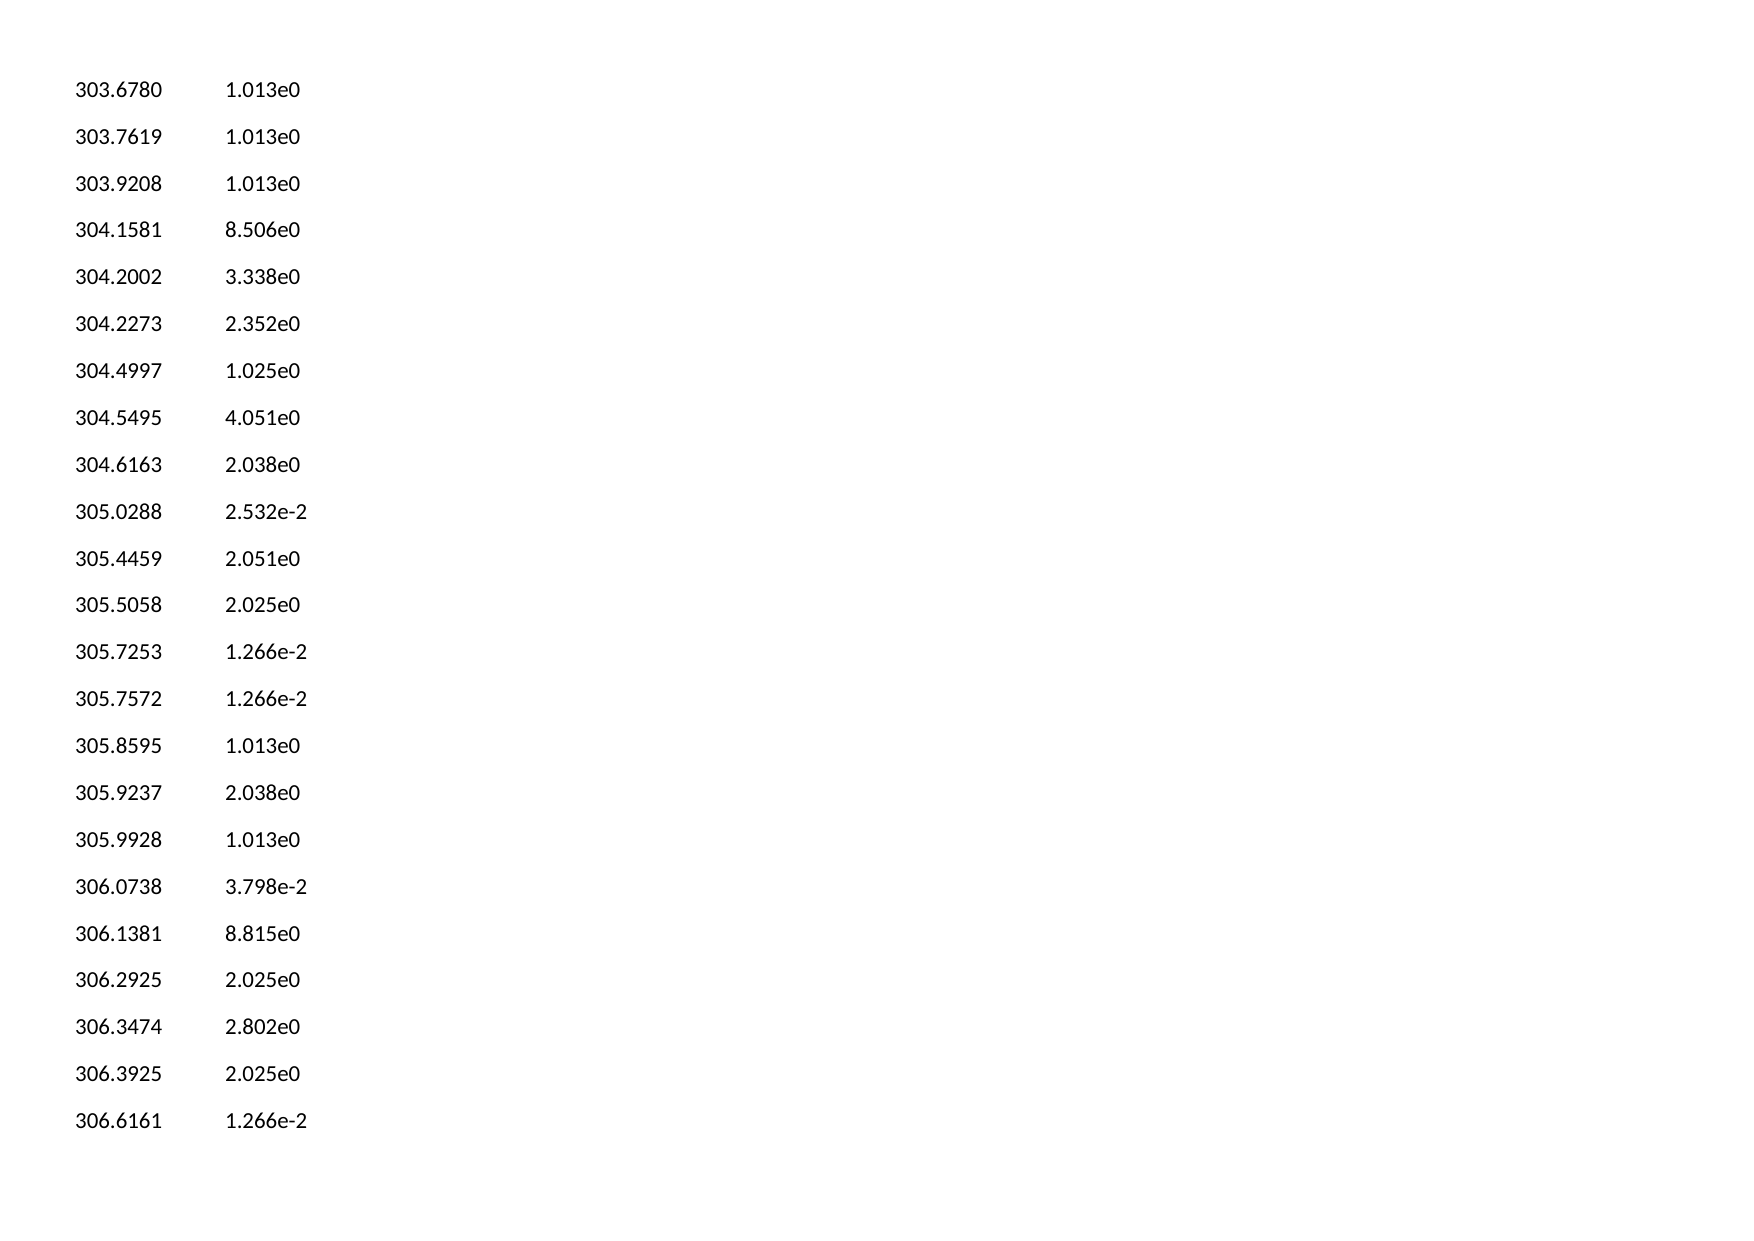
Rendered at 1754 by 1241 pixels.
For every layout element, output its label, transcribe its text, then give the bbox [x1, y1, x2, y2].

text 305.9237 2.038e0 [75, 778, 1679, 806]
text 304.6163 2.038e0 [75, 450, 1679, 478]
text 304.2273 2.352e0 [75, 309, 1679, 337]
text 303.7619 1.013e0 [75, 122, 1679, 150]
text 304.1581 8.506e0 [75, 216, 1679, 244]
text 306.6161 1.266e-2 [75, 1106, 1679, 1134]
text 306.3925 2.025e0 [75, 1059, 1679, 1087]
text 305.5058 2.025e0 [75, 591, 1679, 619]
text 303.6780 1.013e0 [75, 75, 1679, 103]
text 305.4459 2.051e0 [75, 544, 1679, 572]
text 305.7572 1.266e-2 [75, 684, 1679, 712]
text 304.2002 3.338e0 [75, 262, 1679, 291]
text 306.3474 2.802e0 [75, 1012, 1679, 1041]
text 305.0288 2.532e-2 [75, 497, 1679, 525]
text 304.4997 1.025e0 [75, 356, 1679, 384]
text 306.0738 3.798e-2 [75, 872, 1679, 900]
text 306.2925 2.025e0 [75, 966, 1679, 994]
text 304.5495 4.051e0 [75, 403, 1679, 431]
text 305.8595 1.013e0 [75, 731, 1679, 759]
text 305.7253 1.266e-2 [75, 637, 1679, 666]
text 306.1381 8.815e0 [75, 919, 1679, 947]
text 303.9208 1.013e0 [75, 169, 1679, 197]
text 305.9928 1.013e0 [75, 825, 1679, 853]
